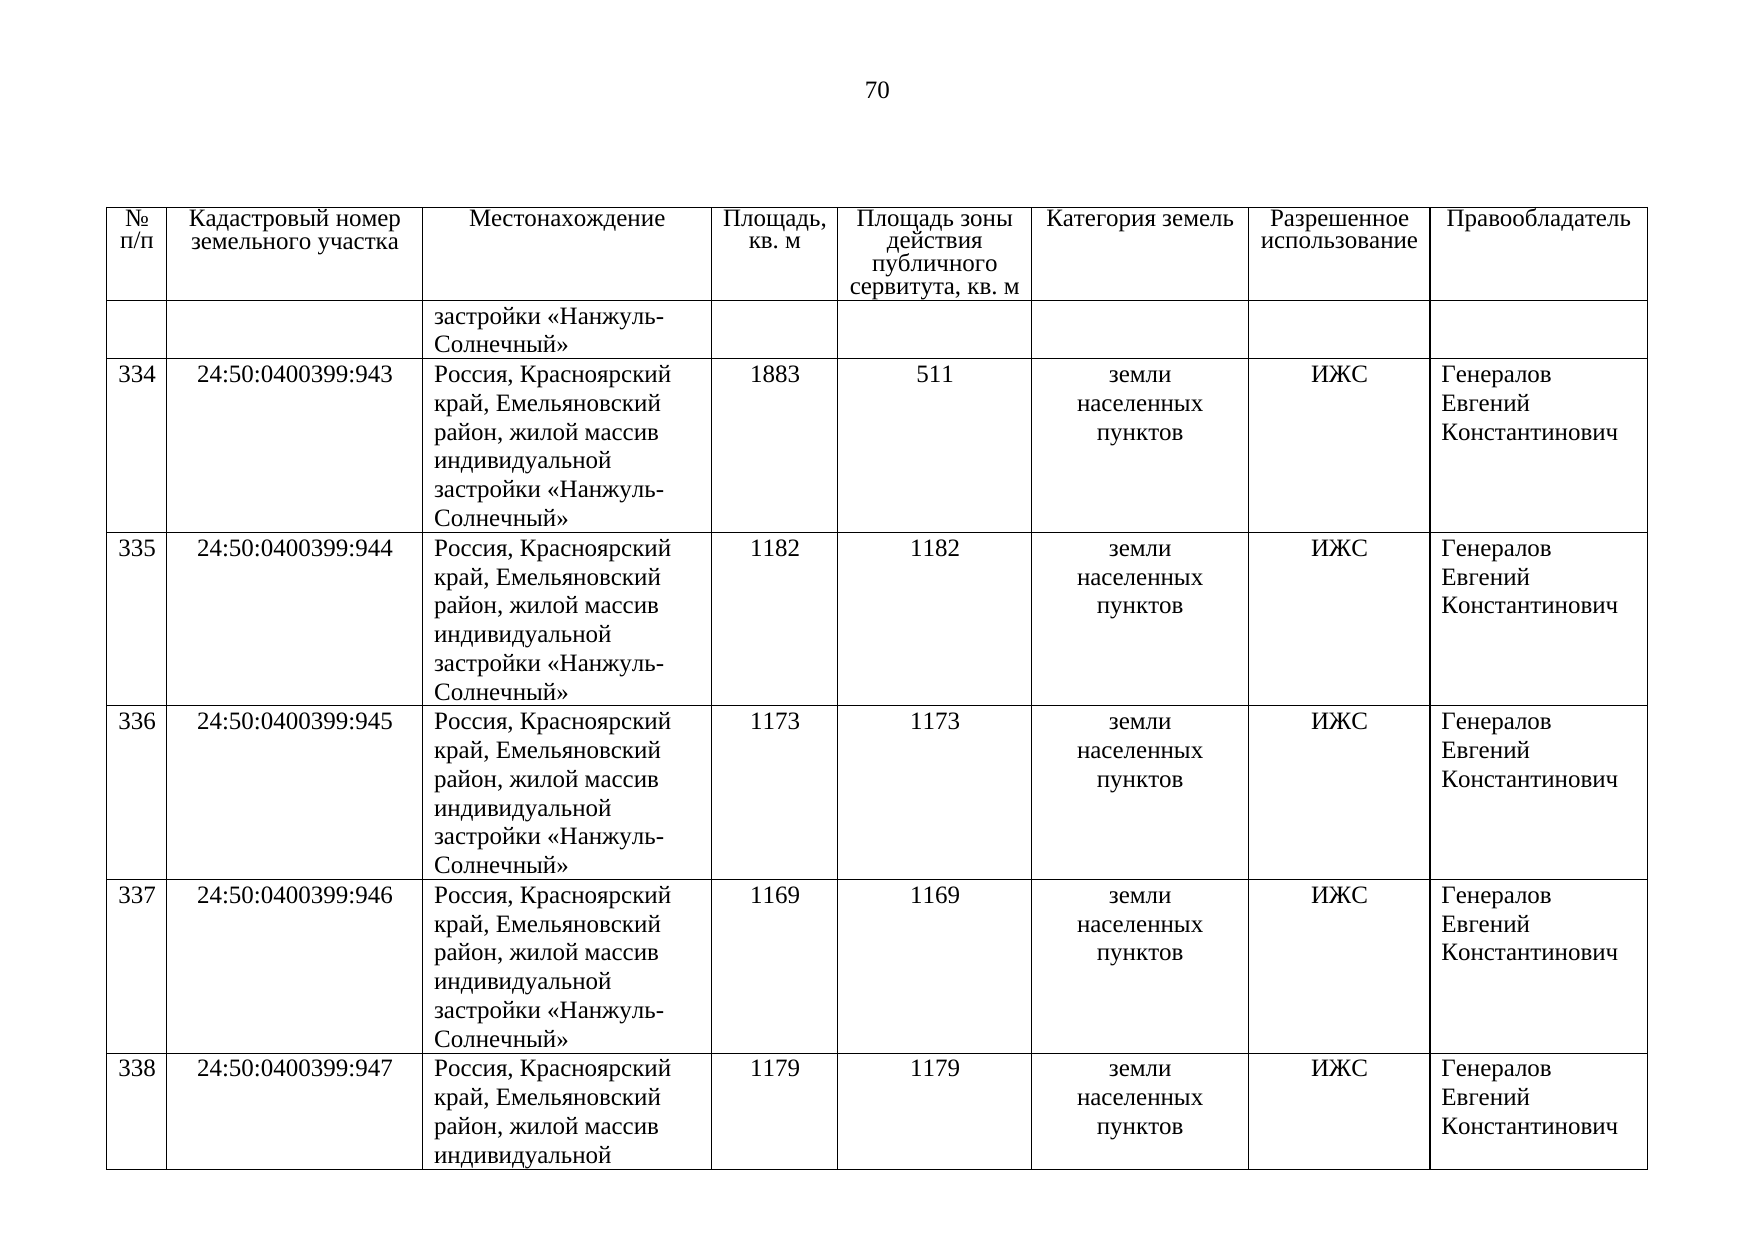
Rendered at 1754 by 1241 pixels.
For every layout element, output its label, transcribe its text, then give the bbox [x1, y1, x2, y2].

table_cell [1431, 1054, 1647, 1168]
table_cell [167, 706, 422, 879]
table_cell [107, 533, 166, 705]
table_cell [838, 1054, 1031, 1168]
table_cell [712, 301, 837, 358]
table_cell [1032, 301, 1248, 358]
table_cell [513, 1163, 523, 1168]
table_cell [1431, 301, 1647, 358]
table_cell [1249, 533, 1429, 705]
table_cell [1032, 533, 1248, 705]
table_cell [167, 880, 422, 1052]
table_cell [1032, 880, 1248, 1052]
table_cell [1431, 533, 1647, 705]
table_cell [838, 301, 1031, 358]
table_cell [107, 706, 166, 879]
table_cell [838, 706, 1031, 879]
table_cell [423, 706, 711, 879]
table_header Правообладатель [1431, 208, 1647, 300]
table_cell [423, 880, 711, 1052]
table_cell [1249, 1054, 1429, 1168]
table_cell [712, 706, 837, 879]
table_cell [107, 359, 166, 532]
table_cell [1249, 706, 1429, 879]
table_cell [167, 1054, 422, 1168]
table_header Местонахождение [423, 208, 711, 300]
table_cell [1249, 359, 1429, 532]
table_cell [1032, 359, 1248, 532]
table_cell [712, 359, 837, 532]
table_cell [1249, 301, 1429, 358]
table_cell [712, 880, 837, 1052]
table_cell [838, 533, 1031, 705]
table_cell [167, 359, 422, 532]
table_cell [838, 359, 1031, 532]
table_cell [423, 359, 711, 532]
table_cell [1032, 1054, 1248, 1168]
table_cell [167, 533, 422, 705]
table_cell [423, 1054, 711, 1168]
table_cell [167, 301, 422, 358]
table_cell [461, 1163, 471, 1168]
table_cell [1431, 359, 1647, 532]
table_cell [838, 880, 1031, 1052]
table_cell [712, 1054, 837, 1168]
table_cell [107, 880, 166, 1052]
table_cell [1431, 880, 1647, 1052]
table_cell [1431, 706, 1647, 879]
table_header Площадь, кв. м [712, 208, 837, 300]
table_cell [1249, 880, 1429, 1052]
table_header Площадь зоны действия публичного сервитута, кв. м [838, 208, 1031, 300]
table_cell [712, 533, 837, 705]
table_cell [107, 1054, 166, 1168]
table_header № п/п [107, 208, 166, 300]
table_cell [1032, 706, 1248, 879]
table_header Категория земель [1032, 208, 1248, 300]
table_header Кадастровый номер земельного участка [167, 208, 422, 300]
table_header Разрешенное использование [1249, 208, 1429, 300]
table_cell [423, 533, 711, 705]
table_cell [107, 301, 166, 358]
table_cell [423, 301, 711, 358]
